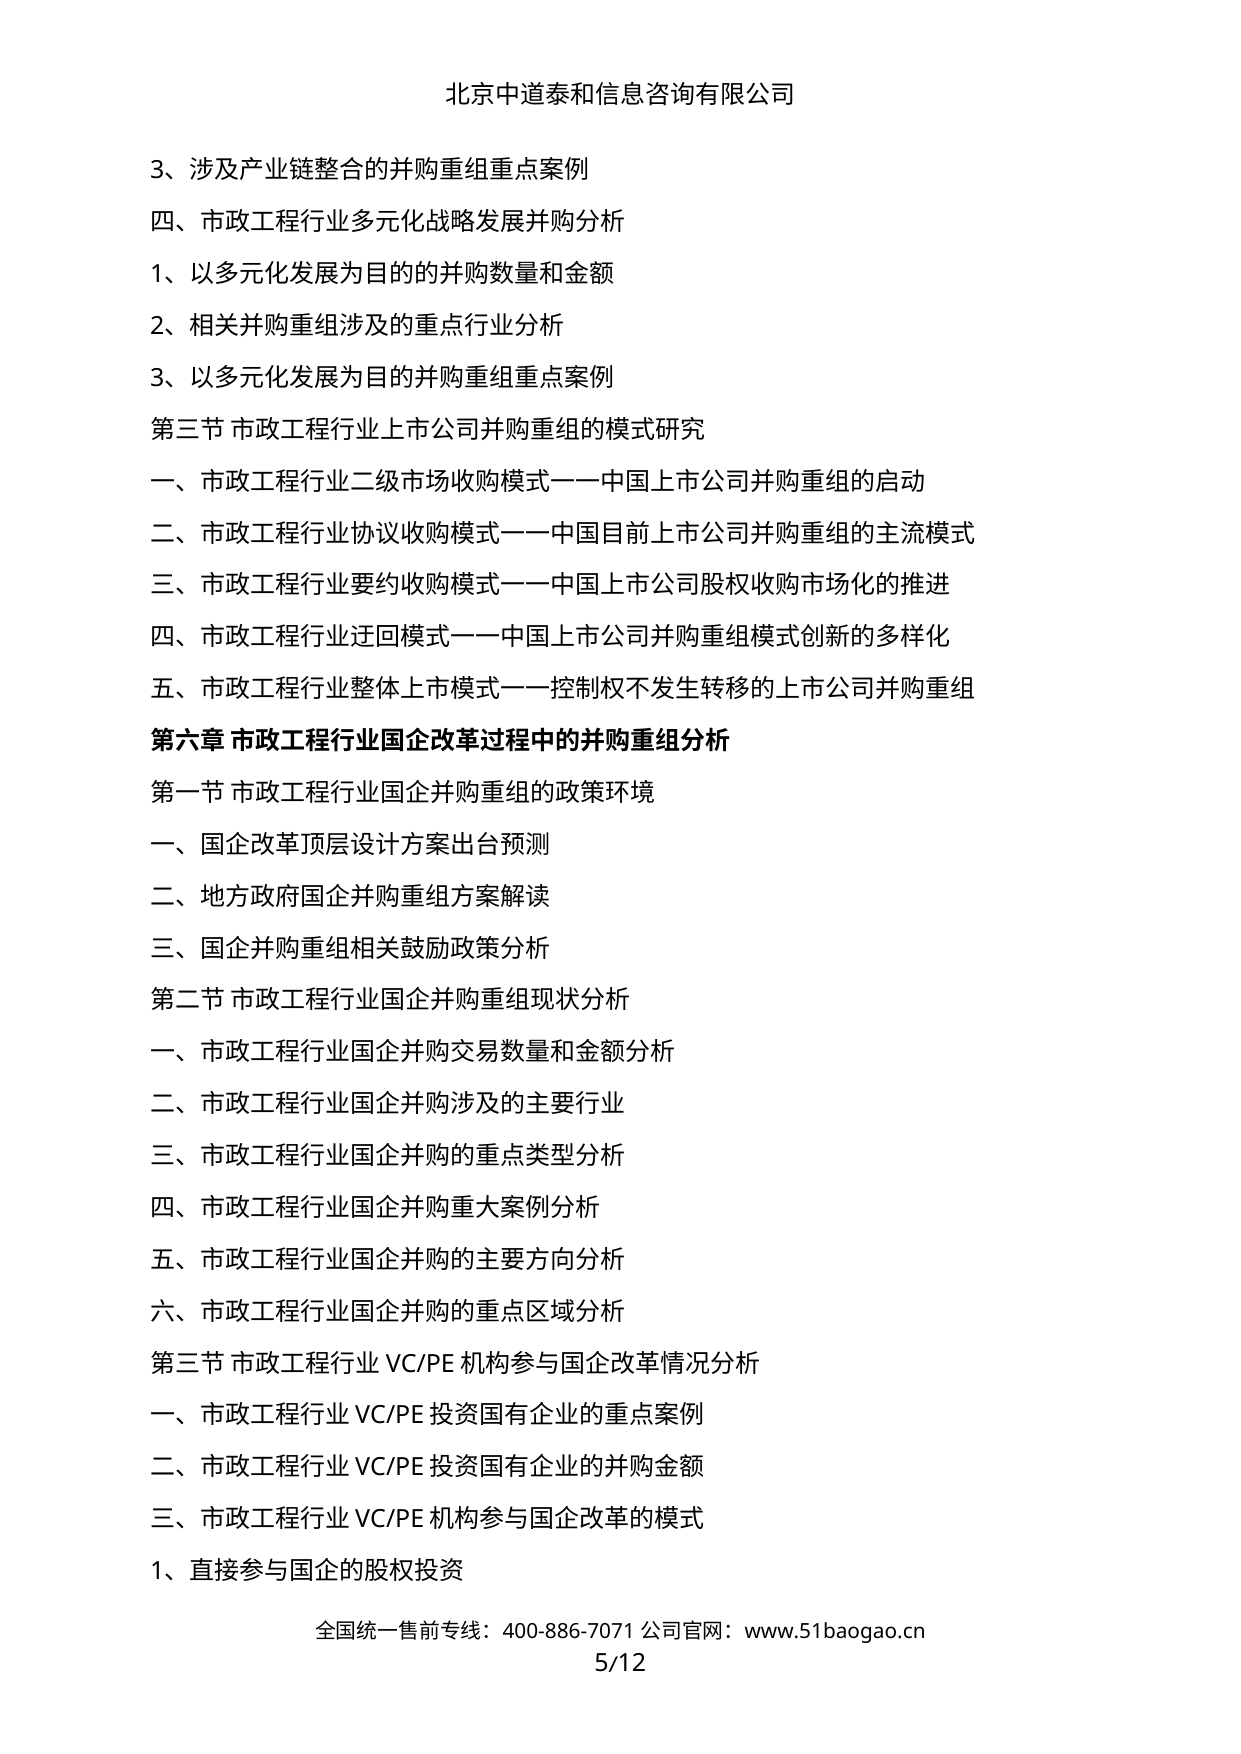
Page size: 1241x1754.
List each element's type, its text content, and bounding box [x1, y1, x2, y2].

text 3、以多元化发展为目的并购重组重点案例 [150, 357, 1090, 394]
text 1、直接参与国企的股权投资 [150, 1551, 1090, 1587]
text 五、市政工程行业整体上市模式一一控制权不发生转移的上市公司并购重组 [150, 669, 1090, 705]
text 2、相关并购重组涉及的重点行业分析 [150, 306, 1090, 342]
text 四、市政工程行业多元化战略发展并购分析 [150, 202, 1090, 238]
text 第六章 市政工程行业国企改革过程中的并购重组分析 [150, 721, 1090, 757]
text 六、市政工程行业国企并购的重点区域分析 [150, 1291, 1090, 1327]
text 3、涉及产业链整合的并购重组重点案例 [150, 150, 1090, 186]
text 五、市政工程行业国企并购的主要方向分析 [150, 1239, 1090, 1276]
text 二、地方政府国企并购重组方案解读 [150, 876, 1090, 912]
text 三、国企并购重组相关鼓励政策分析 [150, 928, 1090, 964]
text 二、市政工程行业协议收购模式一一中国目前上市公司并购重组的主流模式 [150, 513, 1090, 549]
text 1、以多元化发展为目的的并购数量和金额 [150, 254, 1090, 290]
text 二、市政工程行业国企并购涉及的主要行业 [150, 1084, 1090, 1120]
text 第三节 市政工程行业VC/PE机构参与国企改革情况分析 [150, 1343, 1090, 1379]
text 二、市政工程行业VC/PE投资国有企业的并购金额 [150, 1447, 1090, 1483]
text 四、市政工程行业国企并购重大案例分析 [150, 1187, 1090, 1224]
text 一、国企改革顶层设计方案出台预测 [150, 824, 1090, 861]
text 三、市政工程行业VC/PE机构参与国企改革的模式 [150, 1499, 1090, 1535]
text 第三节 市政工程行业上市公司并购重组的模式研究 [150, 409, 1090, 446]
text 一、市政工程行业VC/PE投资国有企业的重点案例 [150, 1395, 1090, 1431]
text 四、市政工程行业迂回模式一一中国上市公司并购重组模式创新的多样化 [150, 617, 1090, 653]
text 第二节 市政工程行业国企并购重组现状分析 [150, 980, 1090, 1016]
text 三、市政工程行业要约收购模式一一中国上市公司股权收购市场化的推进 [150, 565, 1090, 601]
text 三、市政工程行业国企并购的重点类型分析 [150, 1136, 1090, 1172]
text 一、市政工程行业国企并购交易数量和金额分析 [150, 1032, 1090, 1068]
text 第一节 市政工程行业国企并购重组的政策环境 [150, 772, 1090, 809]
text 一、市政工程行业二级市场收购模式一一中国上市公司并购重组的启动 [150, 461, 1090, 497]
